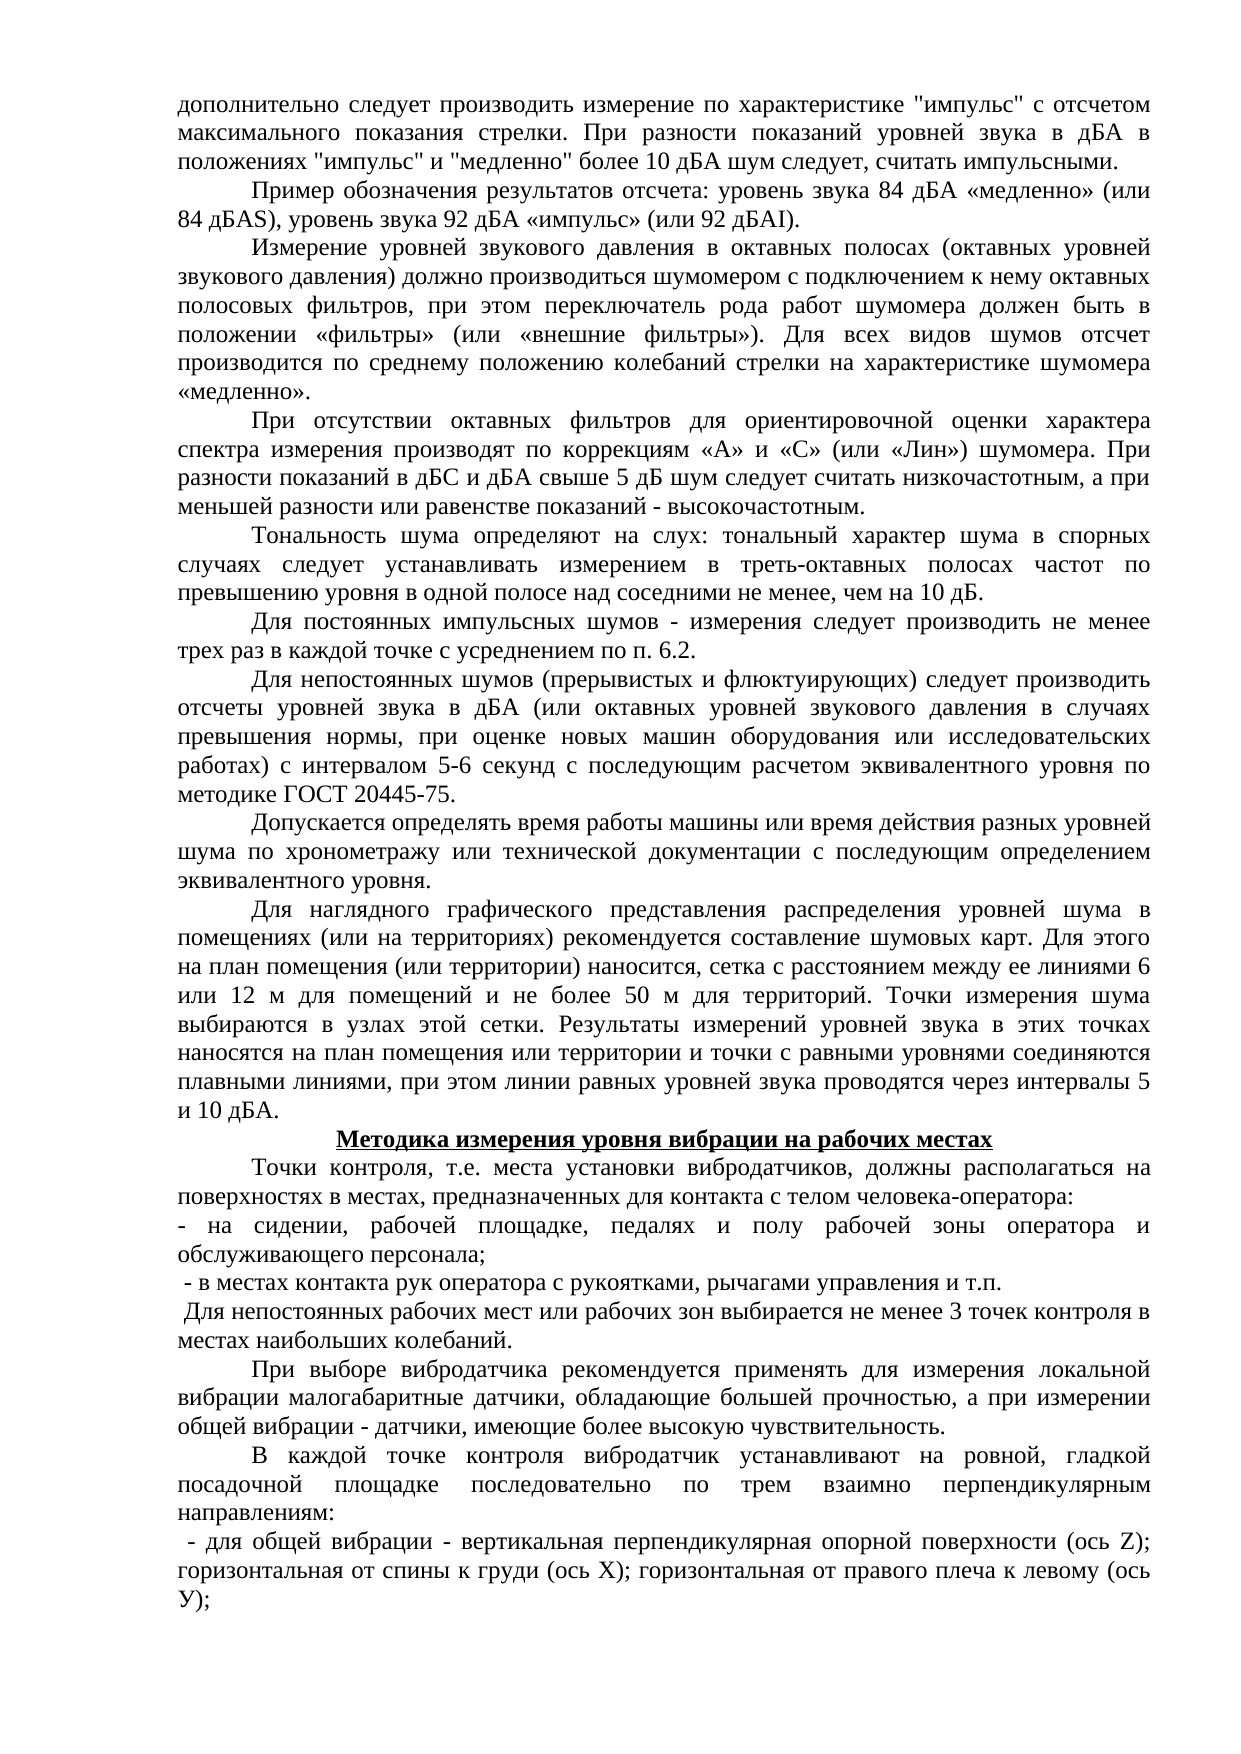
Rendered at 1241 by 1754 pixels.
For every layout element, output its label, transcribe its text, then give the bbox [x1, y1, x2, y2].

text Тональность шума определяют на слух: тональный характер шума в спорных случаях следует устанавливать измерением в треть-октавных полосах частот по превышению уровня в одной полосе над соседними не менее, чем на 10 дБ. [177, 520, 1152, 606]
text - в местах контакта рук оператора с рукоятками, рычагами управления и т.п. [177, 1267, 1152, 1296]
text Для непостоянных рабочих мест или рабочих зон выбирается не менее 3 точек контроля в местах наибольших колебаний. [177, 1296, 1152, 1354]
text - на сидении, рабочей площадке, педалях и полу рабочей зоны оператора и обслуживающего персонала; [177, 1210, 1152, 1267]
text Точки контроля, т.е. места установки вибродатчиков, должны располагаться на поверхностях в местах, предназначенных для контакта с телом человека-оператора: [177, 1152, 1152, 1210]
text Для непостоянных шумов (прерывистых и флюктуирующих) следует производить отсчеты уровней звука в дБА (или октавных уровней звукового давления в случаях превышения нормы, при оценке новых машин оборудования или исследовательских работах) с интервалом 5-6 секунд с последующим расчетом эквивалентного уровня по методике ГОСТ 20445-75. [177, 664, 1152, 807]
text - для общей вибрации - вертикальная перпендикулярная опорной поверхности (ось Z); горизонтальная от спины к груди (ось X); горизонтальная от правого плеча к левому (ось У); [177, 1526, 1152, 1612]
text При выборе вибродатчика рекомендуется применять для измерения локальной вибрации малогабаритные датчики, обладающие большей прочностью, а при измерении общей вибрации - датчики, имеющие более высокую чувствительность. [177, 1354, 1152, 1440]
text В каждой точке контроля вибродатчик устанавливают на ровной, гладкой посадочной площадке последовательно по трем взаимно перпендикулярным направлениям: [177, 1440, 1152, 1526]
text Для постоянных импульсных шумов - измерения следует производить не менее трех раз в каждой точке с усреднением по п. 6.2. [177, 606, 1152, 664]
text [177, 89, 1152, 175]
text Методика измерения уровня вибрации на рабочих местах [177, 1124, 1152, 1152]
text Допускается определять время работы машины или время действия разных уровней шума по хронометражу или технической документации с последующим определением эквивалентного уровня. [177, 807, 1152, 894]
text Пример обозначения результатов отсчета: уровень звука 84 дБА «медленно» (или 84 дБАS), уровень звука 92 дБА «импульс» (или 92 дБАI). [177, 175, 1152, 232]
text При отсутствии октавных фильтров для ориентировочной оценки характера спектра измерения производят по коррекциям «А» и «С» (или «Лин») шумомера. При разности показаний в дБС и дБА свыше 5 дБ шум следует считать низкочастотным, а при меньшей разности или равенстве показаний - высокочастотным. [177, 405, 1152, 520]
text Измерение уровней звукового давления в октавных полосах (октавных уровней звукового давления) должно производиться шумомером с подключением к нему октавных полосовых фильтров, при этом переключатель рода работ шумомера должен быть в положении «фильтры» (или «внешние фильтры»). Для всех видов шумов отсчет производится по среднему положению колебаний стрелки на характеристике шумомера «медленно». [177, 232, 1152, 405]
text Для наглядного графического представления распределения уровней шума в помещениях (или на территориях) рекомендуется составление шумовых карт. Для этого на план помещения (или территории) наносится, сетка с расстоянием между ее линиями 6 или 12 м для помещений и не более 50 м для территорий. Точки измерения шума выбираются в узлах этой сетки. Результаты измерений уровней звука в этих точках наносятся на план помещения или территории и точки с равными уровнями соединяются плавными линиями, при этом линии равных уровней звука проводятся через интервалы 5 и 10 дБА. [177, 894, 1152, 1124]
